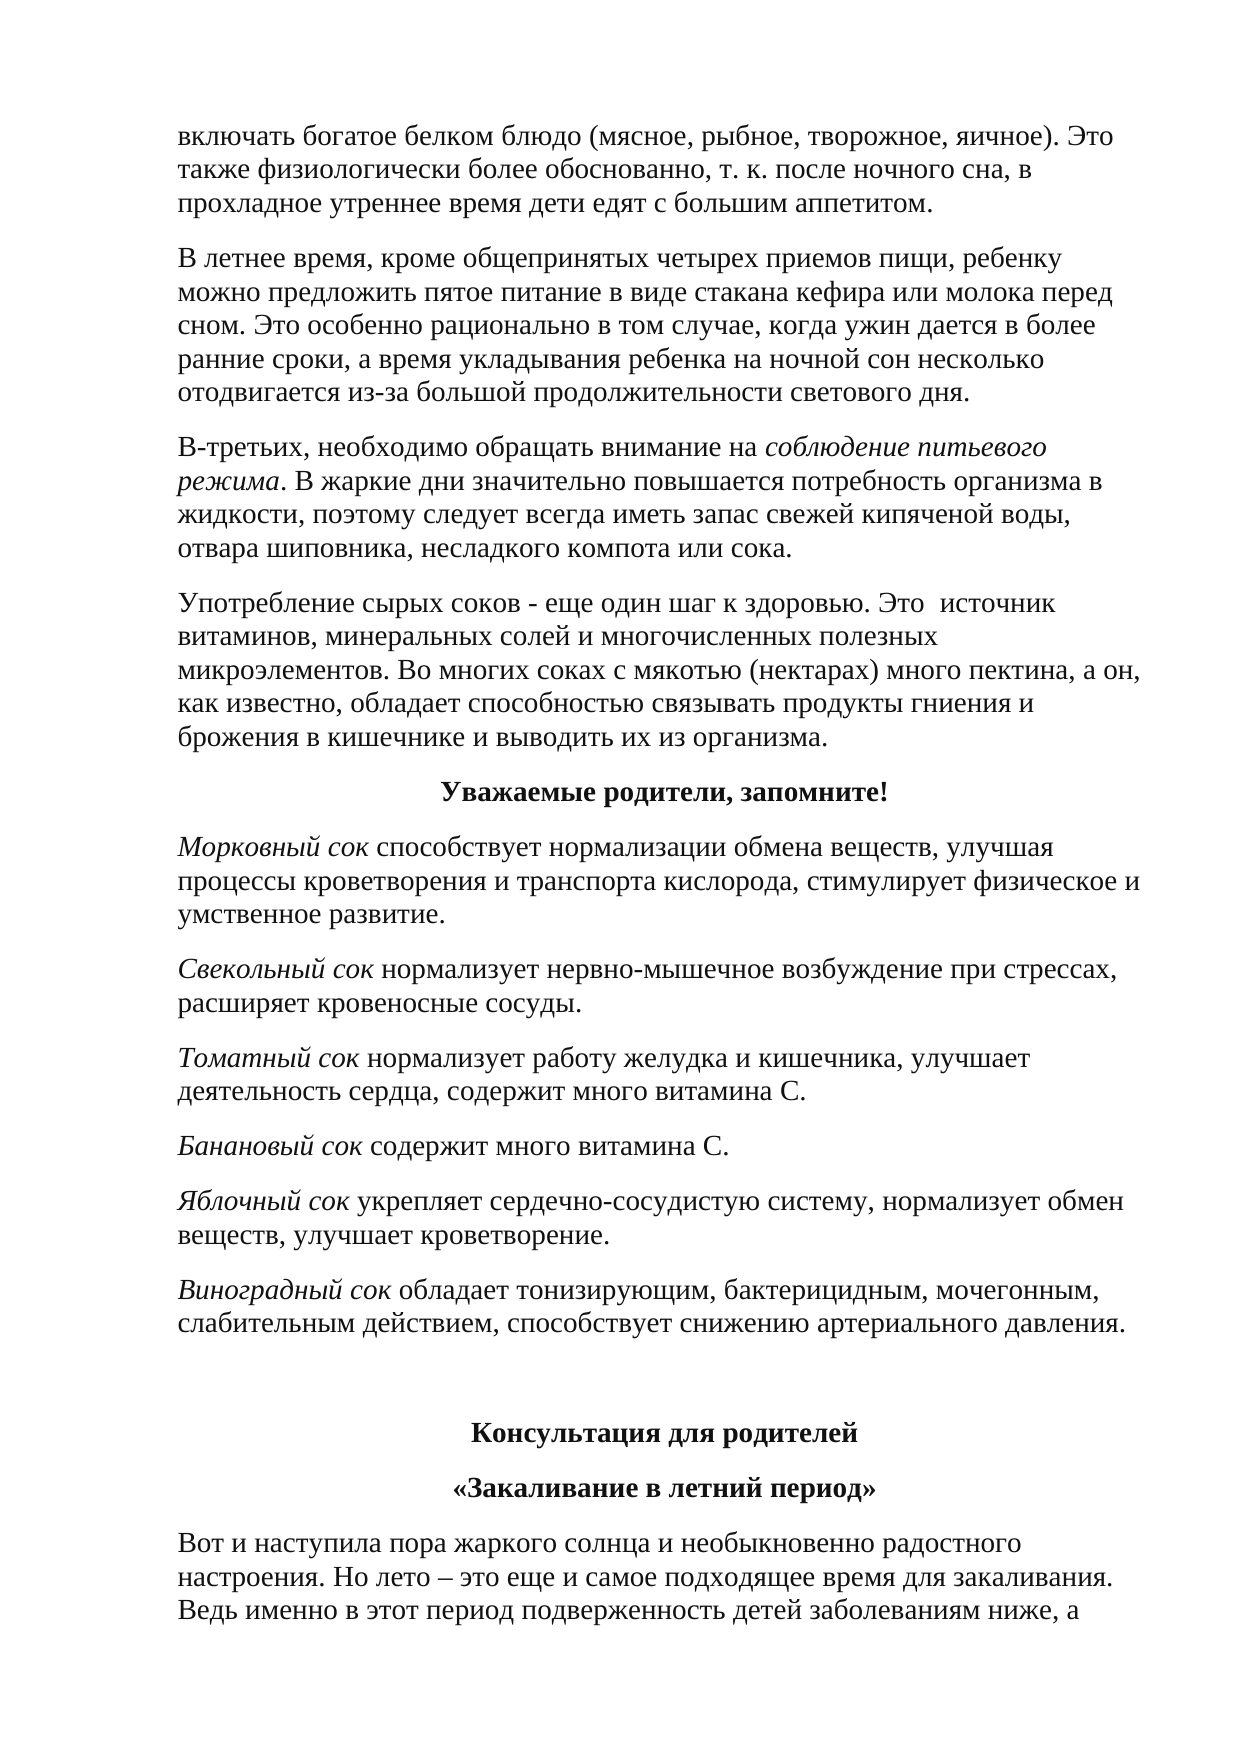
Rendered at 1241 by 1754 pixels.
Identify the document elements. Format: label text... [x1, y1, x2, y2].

text Консультация для родителей [177, 1415, 1152, 1449]
text Яблочный сок укрепляет сердечно-сосудистую систему, нормализует обмен веществ, улучшает кроветворение. [177, 1183, 1152, 1250]
text Банановый сок содержит много витамина С. [177, 1128, 1152, 1162]
text Томатный сок нормализует работу желудка и кишечника, улучшает деятельность сердца, содержит много витамина С. [177, 1040, 1152, 1107]
text Уважаемые родители, запомните! [177, 774, 1152, 808]
text Употребление сырых соков - еще один шаг к здоровью. Это источник витаминов, минеральных солей и многочисленных полезных микроэлементов. Во многих соках с мякотью (нектарах) много пектина, а он, как известно, обладает способностью связывать продукты гниения и брожения в кишечнике и выводить их из организма. [177, 585, 1152, 753]
text Морковный сок способствует нормализации обмена веществ, улучшая процессы кроветворения и транспорта кислорода, стимулирует физическое и умственное развитие. [177, 829, 1152, 930]
text В летнее время, кроме общепринятых четырех приемов пищи, ребенку можно предложить пятое питание в виде стакана кефира или молока перед сном. Это особенно рационально в том случае, когда ужин дается в более ранние сроки, а время укладывания ребенка на ночной сон несколько отодвигается из-за большой продолжительности светового дня. [177, 240, 1152, 408]
text Виноградный сок обладает тонизирующим, бактерицидным, мочегонным, слабительным действием, способствует снижению артериального давления. [177, 1272, 1152, 1339]
text В-третьих, необходимо обращать внимание на соблюдение питьевого режима. В жаркие дни значительно повышается потребность организма в жидкости, поэтому следует всегда иметь запас свежей кипяченой воды, отвара шиповника, несладкого компота или сока. [177, 429, 1152, 563]
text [177, 1525, 1152, 1626]
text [177, 118, 1152, 219]
text Свекольный сок нормализует нервно-мышечное возбуждение при стрессах, расширяет кровеносные сосуды. [177, 951, 1152, 1018]
text «Закаливание в летний период» [177, 1470, 1152, 1504]
